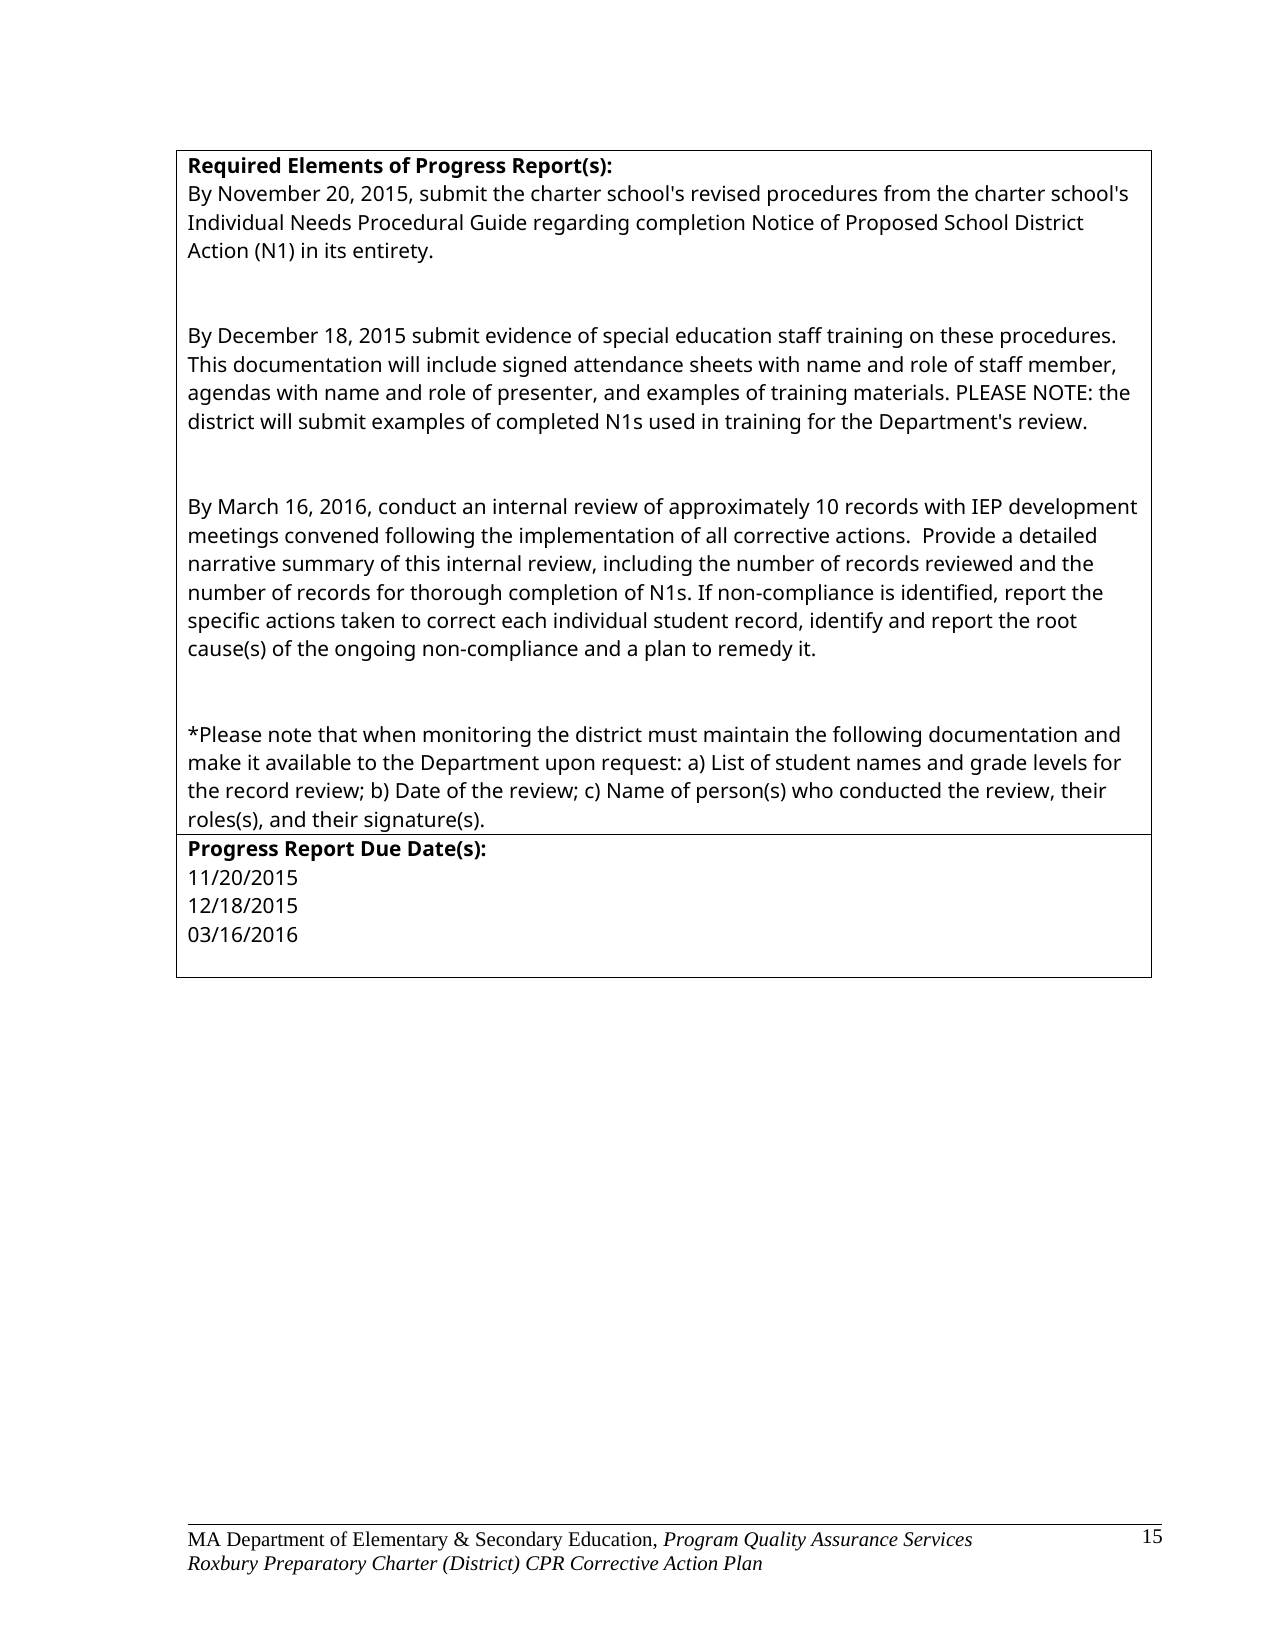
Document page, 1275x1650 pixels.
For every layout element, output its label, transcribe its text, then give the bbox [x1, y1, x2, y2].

table_cell Progress Report Due Date(s): 11/20/2015 12/18/2015 03/16/2016 [177, 835, 1151, 977]
table_cell Required Elements of Progress Report(s): By November 20, 2015, submit the charter school's revised procedures from the charter school's Individual Needs Procedural Guide regarding completion Notice of Proposed School District Action (N1) in its entirety. By December 18, 2015 submit evidence of special education staff training on these procedures. This documentation will include signed attendance sheets with name and role of staff member, agendas with name and role of presenter, and examples of training materials. PLEASE NOTE: the district will submit examples of completed N1s used in training for the Department's review. By March 16, 2016, conduct an internal review of approximately 10 records with IEP development meetings convened following the implementation of all corrective actions. Provide a detailed narrative summary of this internal review, including the number of records reviewed and the number of records for thorough completion of N1s. If non-compliance is identified, report the specific actions taken to correct each individual student record, identify and report the root cause(s) of the ongoing non-compliance and a plan to remedy it. *Please note that when monitoring the district must maintain the following documentation and make it available to the Department upon request: a) List of student names and grade levels for the record review; b) Date of the review; c) Name of person(s) who conducted the review, their roles(s), and their signature(s). [177, 151, 1151, 833]
